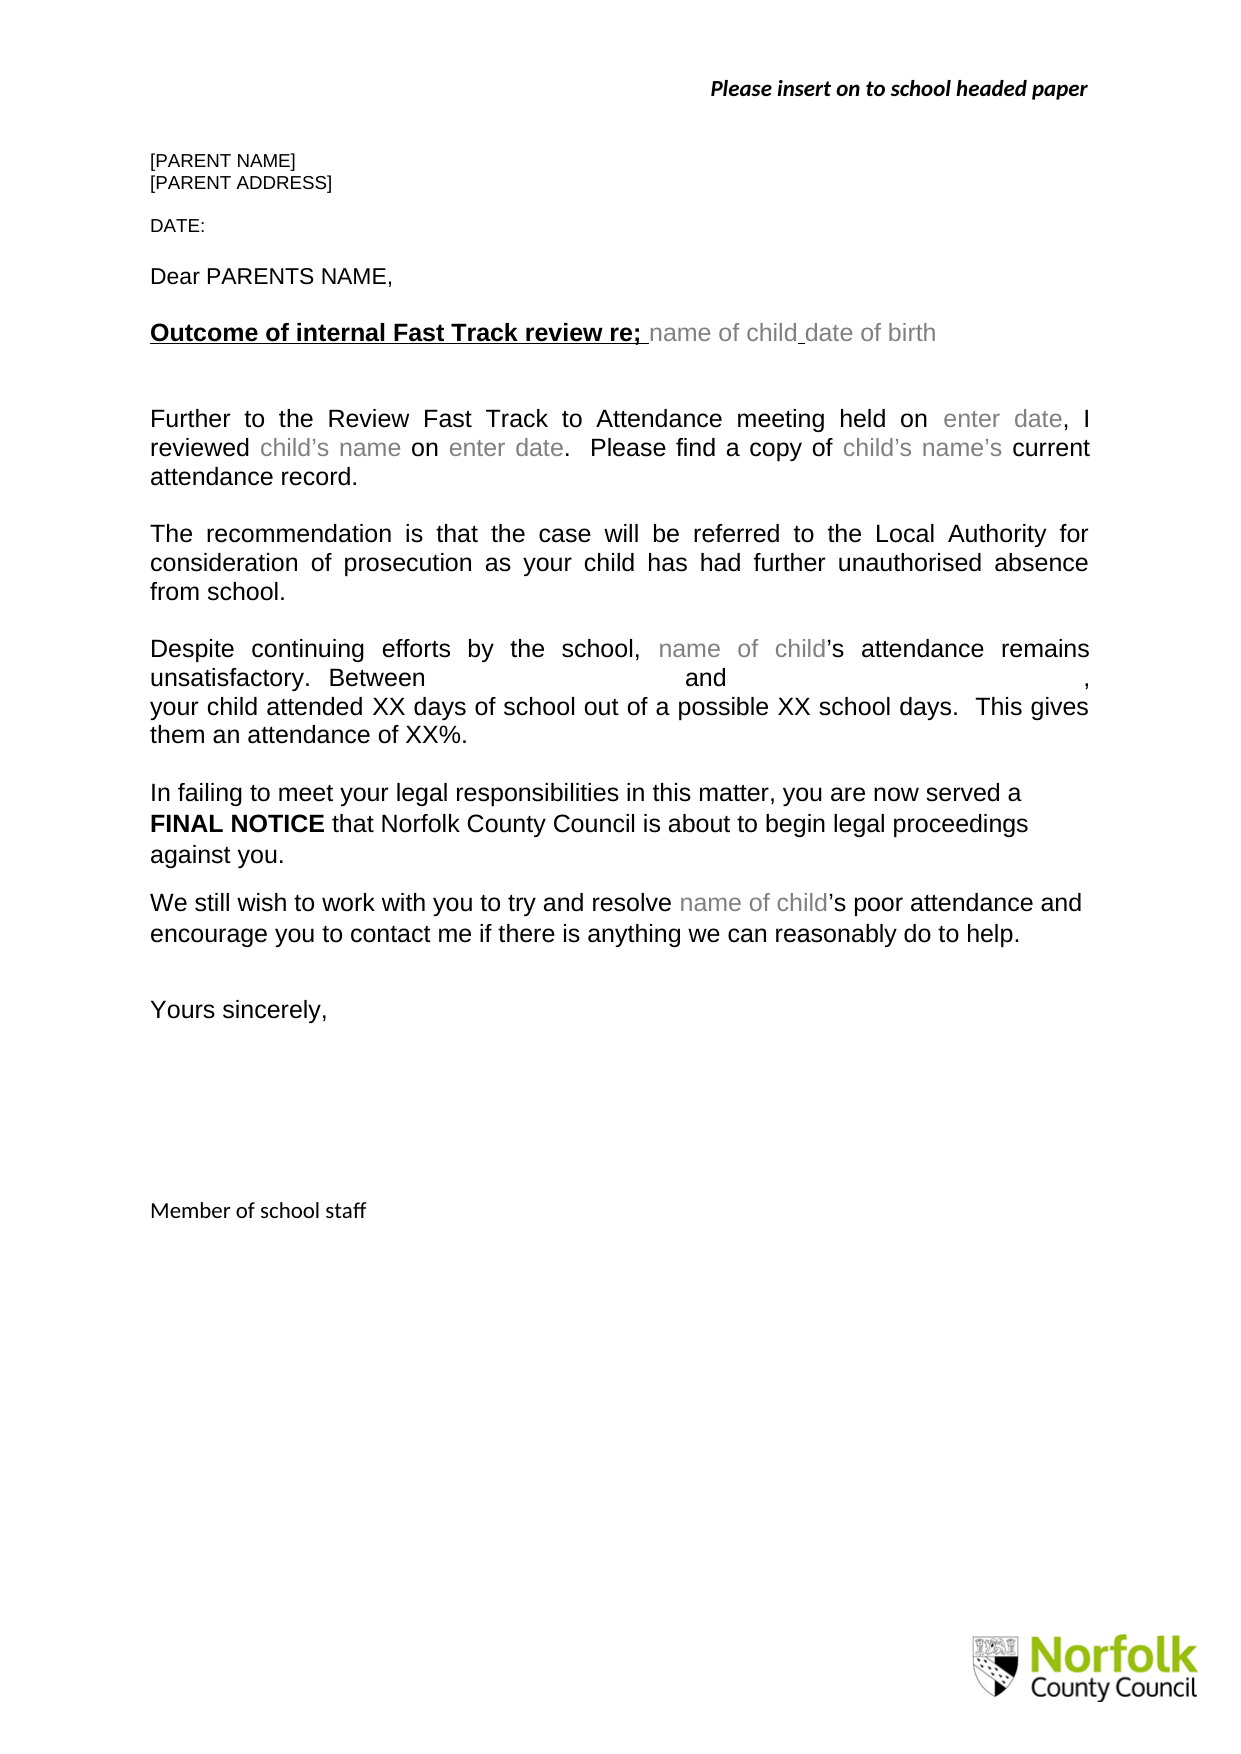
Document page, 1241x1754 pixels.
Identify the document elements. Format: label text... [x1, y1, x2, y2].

text [PARENT ADDRESS] [150, 172, 1090, 193]
text Yours sincerely, [150, 995, 1090, 1024]
text We still wish to work with you to try and resolve ’s poor attendance and encourage you to contact me if there is anything we can reasonably do to help. [150, 887, 1090, 947]
text Outcome of internal Fast Track review re; [150, 318, 1090, 346]
text The recommendation is that the case will be referred to the Local Authority for consideration of prosecution as your child has had further unauthorised absence from school. [150, 519, 1090, 605]
text In failing to meet your legal responsibilities in this matter, you are now served a FINAL NOTICE that Norfolk County Council is about to begin legal proceedings against you. [150, 778, 1090, 868]
text DATE: [150, 215, 1090, 236]
text Dear PARENTS NAME, [150, 263, 1090, 289]
picture [970, 1632, 1199, 1701]
text Further to the Review Fast Track to Attendance meeting held on , I reviewed on . Please find a copy of current attendance record. [150, 404, 1090, 490]
text [PARENT NAME] [150, 150, 1090, 172]
text Despite continuing efforts by the school, ’s attendance remains unsatisfactory. Between and , your child attended XX days of school out of a possible XX school days. This gives them an attendance of XX%. [150, 634, 1090, 749]
